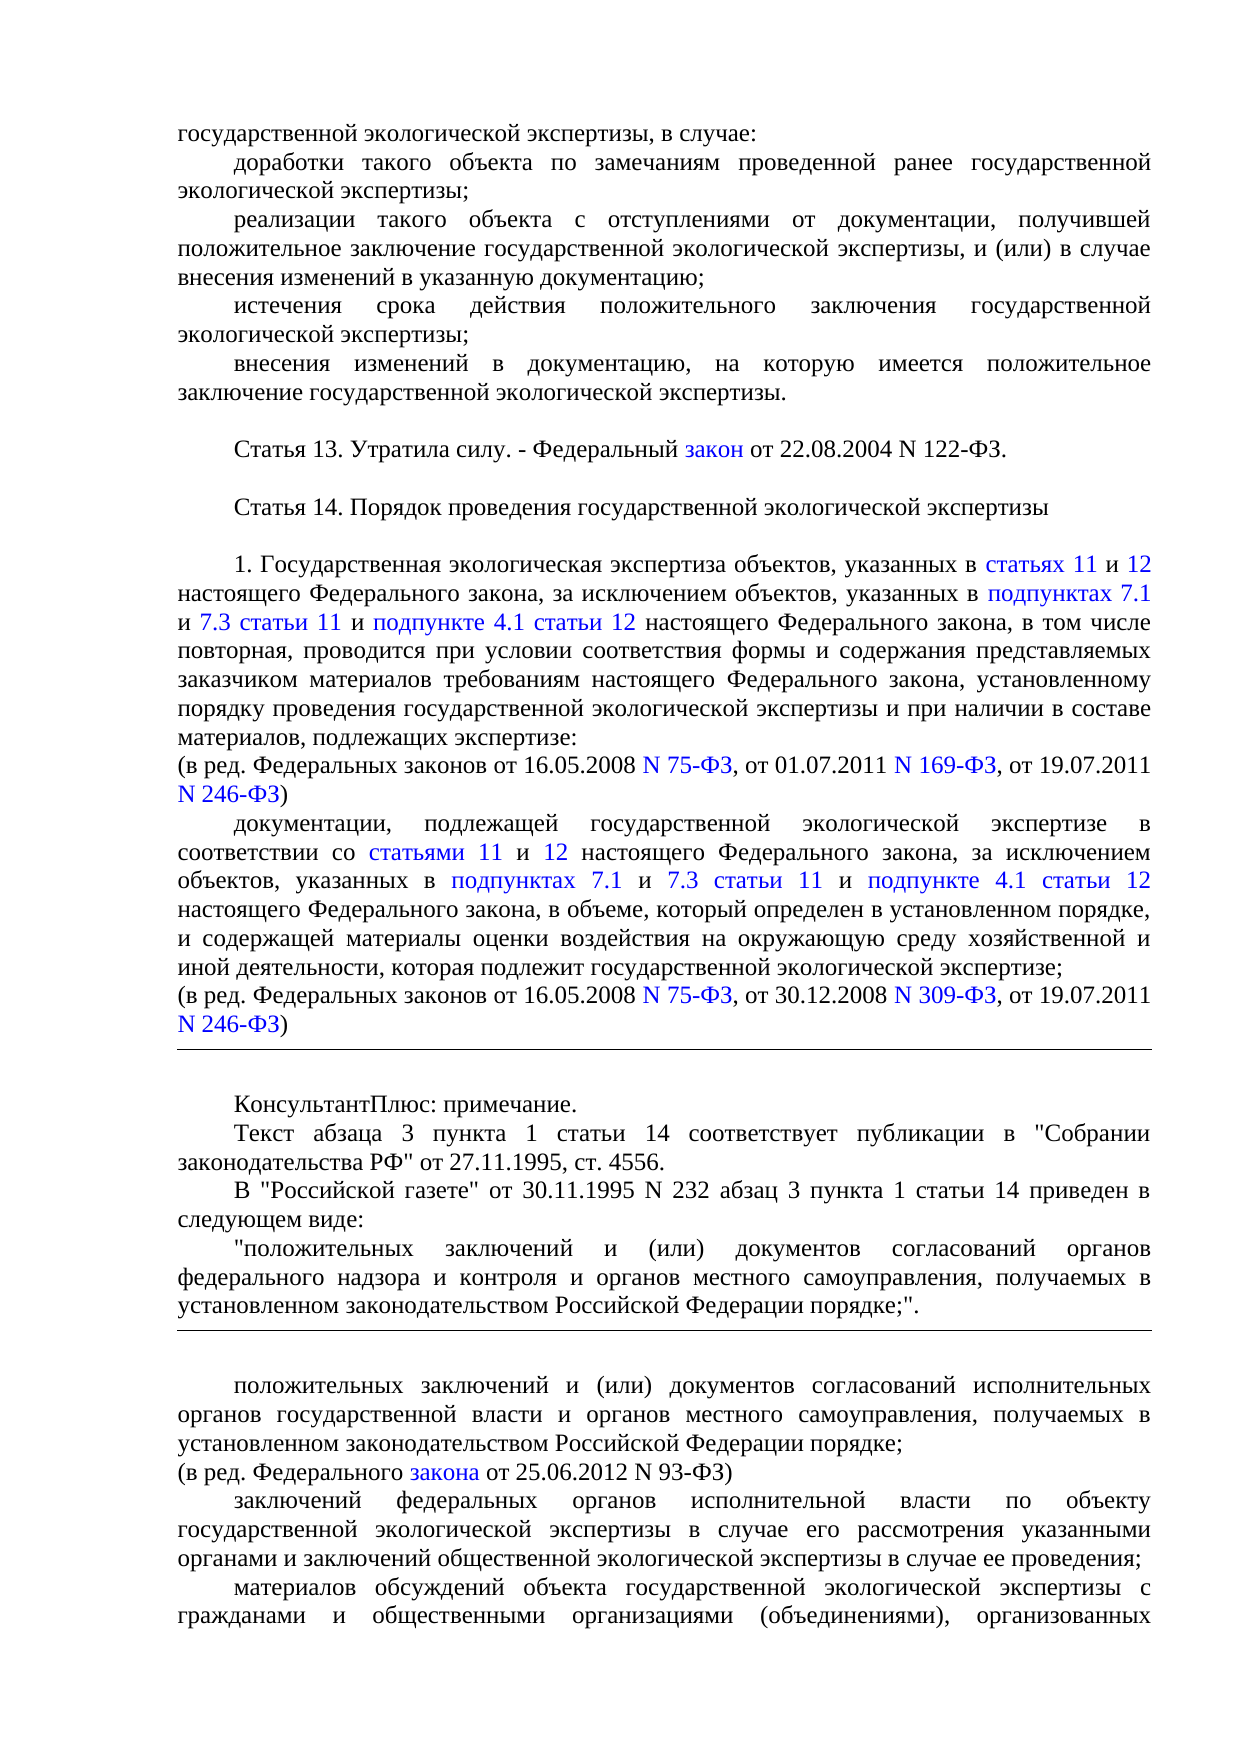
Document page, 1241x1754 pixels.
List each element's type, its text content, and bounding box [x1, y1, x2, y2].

text КонсультантПлюс: примечание. [177, 1089, 1152, 1118]
text (в ред. Федерального закона от 25.06.2012 N 93-ФЗ) [177, 1457, 1152, 1485]
text 1. Государственная экологическая экспертиза объектов, указанных в статьях 11 и 12 настоящего Федерального закона, за исключением объектов, указанных в подпунктах 7.1 и 7.3 статьи 11 и подпункте 4.1 статьи 12 настоящего Федерального закона, в том числе повторная, проводится при условии соответствия формы и содержания представляемых заказчиком материалов требованиям настоящего Федерального закона, установленному порядку проведения государственной экологической экспертизы и при наличии в составе материалов, подлежащих экспертизе: [177, 549, 1152, 751]
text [177, 1572, 1152, 1629]
text Статья 13. Утратила силу. - Федеральный закон от 22.08.2004 N 122-ФЗ. [177, 434, 1152, 463]
text (в ред. Федеральных законов от 16.05.2008 N 75-ФЗ, от 30.12.2008 N 309-ФЗ, от 19.07.2011 N 246-ФЗ) [177, 981, 1152, 1038]
text Статья 14. Порядок проведения государственной экологической экспертизы [177, 492, 1152, 521]
text положительных заключений и (или) документов согласований исполнительных органов государственной власти и органов местного самоуправления, получаемых в установленном законодательством Российской Федерации порядке; [177, 1370, 1152, 1457]
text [177, 118, 1152, 147]
text Текст абзаца 3 пункта 1 статьи 14 соответствует публикации в "Собрании законодательства РФ" от 27.11.1995, ст. 4556. [177, 1118, 1152, 1176]
text доработки такого объекта по замечаниям проведенной ранее государственной экологической экспертизы; [177, 147, 1152, 204]
text реализации такого объекта с отступлениями от документации, получившей положительное заключение государственной экологической экспертизы, и (или) в случае внесения изменений в указанную документацию; [177, 204, 1152, 291]
text "положительных заключений и (или) документов согласований органов федерального надзора и контроля и органов местного самоуправления, получаемых в установленном законодательством Российской Федерации порядке;". [177, 1233, 1152, 1319]
text истечения срока действия положительного заключения государственной экологической экспертизы; [177, 291, 1152, 348]
text (в ред. Федеральных законов от 16.05.2008 N 75-ФЗ, от 01.07.2011 N 169-ФЗ, от 19.07.2011 N 246-ФЗ) [177, 751, 1152, 808]
text заключений федеральных органов исполнительной власти по объекту государственной экологической экспертизы в случае его рассмотрения указанными органами и заключений общественной экологической экспертизы в случае ее проведения; [177, 1485, 1152, 1572]
text документации, подлежащей государственной экологической экспертизе в соответствии со статьями 11 и 12 настоящего Федерального закона, за исключением объектов, указанных в подпунктах 7.1 и 7.3 статьи 11 и подпункте 4.1 статьи 12 настоящего Федерального закона, в объеме, который определен в установленном порядке, и содержащей материалы оценки воздействия на окружающую среду хозяйственной и иной деятельности, которая подлежит государственной экологической экспертизе; [177, 808, 1152, 981]
text В "Российской газете" от 30.11.1995 N 232 абзац 3 пункта 1 статьи 14 приведен в следующем виде: [177, 1176, 1152, 1233]
text внесения изменений в документацию, на которую имеется положительное заключение государственной экологической экспертизы. [177, 348, 1152, 406]
